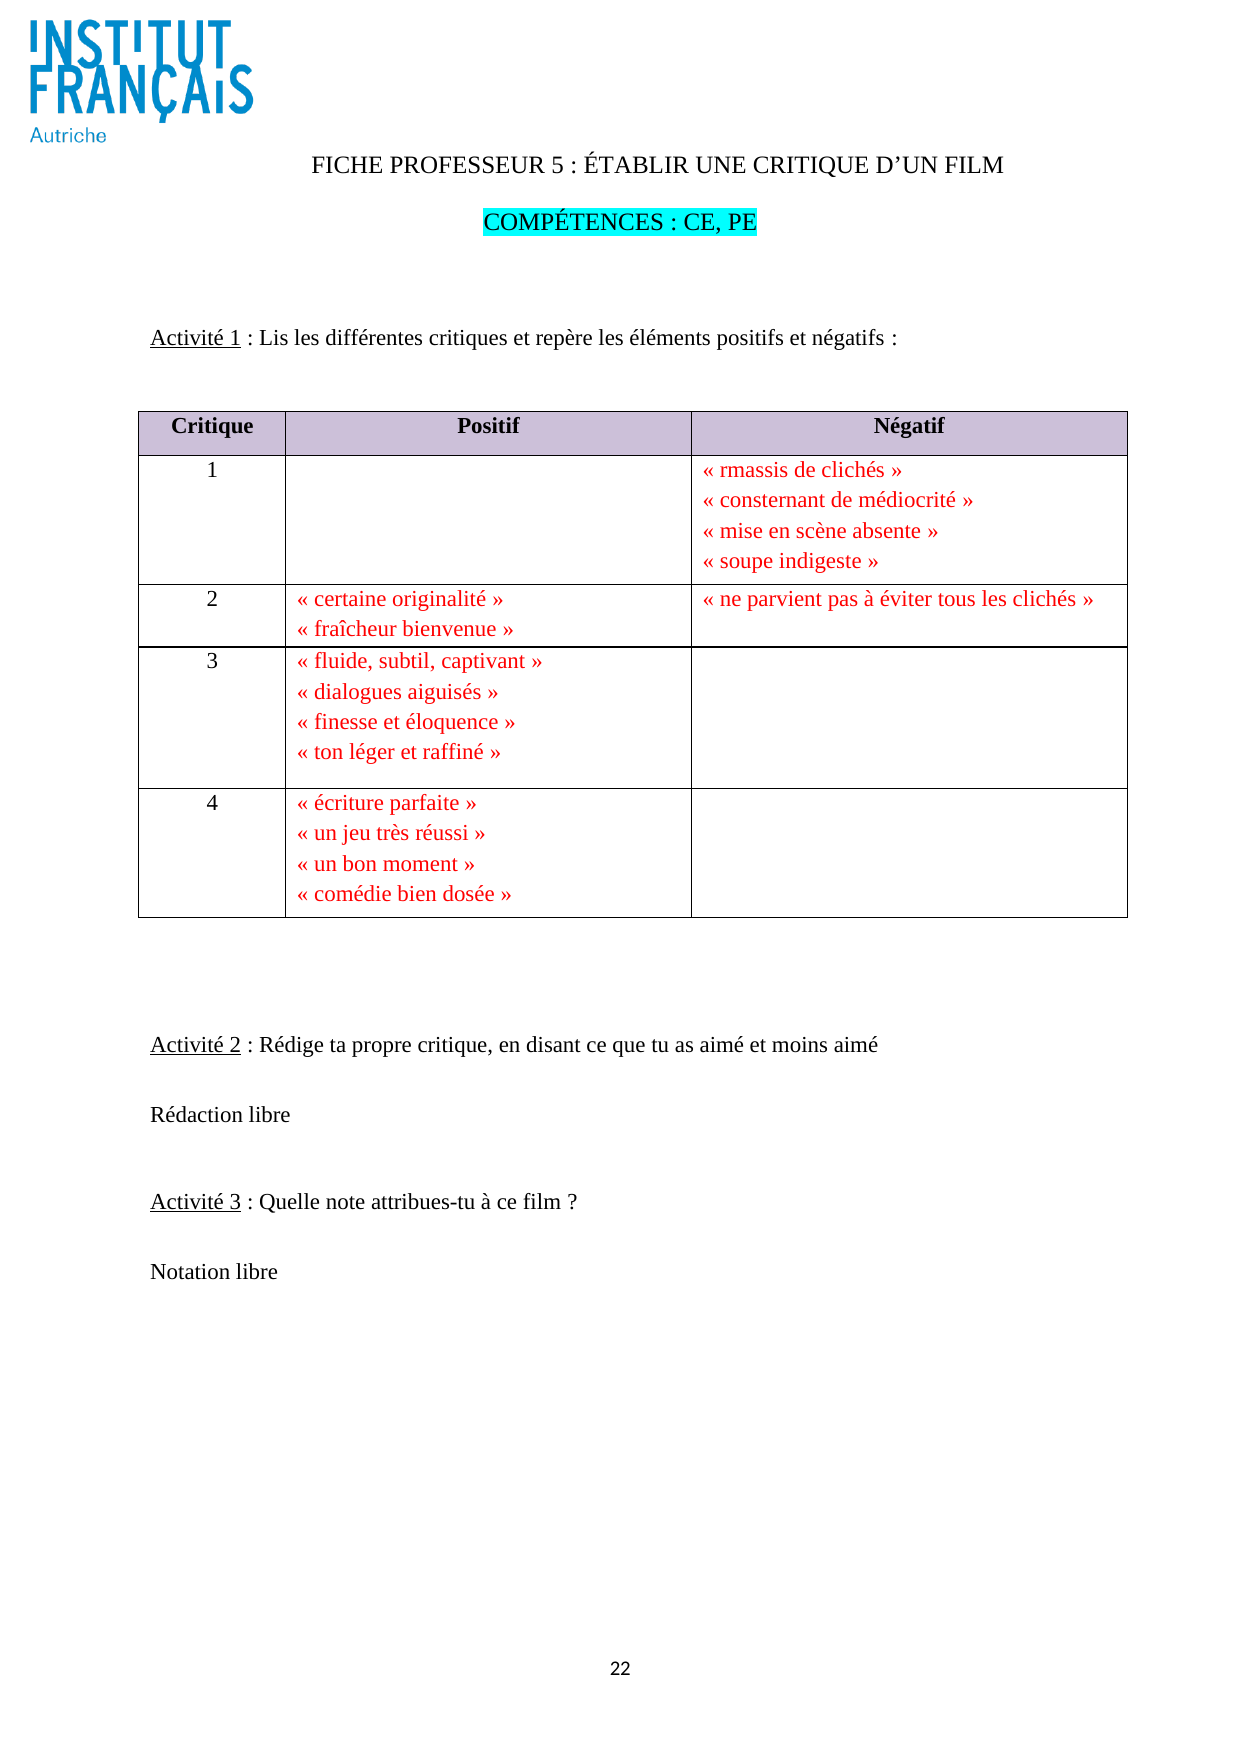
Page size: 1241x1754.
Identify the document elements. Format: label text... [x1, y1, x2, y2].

table_cell « certaine originalité » « fraîcheur bienvenue » [286, 585, 691, 646]
table_cell 3 [139, 648, 285, 788]
text Notation libre [150, 1258, 1090, 1284]
text Rédaction libre [150, 1101, 1090, 1127]
text Activité 3 : Quelle note attribues-tu à ce film ? [150, 1188, 1090, 1214]
table_header Positif [286, 412, 691, 455]
table_cell [286, 456, 691, 584]
table_cell 4 [139, 789, 285, 917]
table_cell [692, 789, 1127, 917]
text Activité 1 : Lis les différentes critiques et repère les éléments positifs et négatifs : [150, 324, 1090, 350]
table_header Critique [139, 412, 285, 455]
table_cell 2 [139, 585, 285, 646]
table_cell « rmassis de clichés » « consternant de médiocrité » « mise en scène absente » « soupe indigeste » [692, 456, 1127, 584]
table_cell « fluide, subtil, captivant » « dialogues aiguisés » « finesse et éloquence » « ton léger et raffiné » [286, 648, 691, 788]
table_cell « ne parvient pas à éviter tous les clichés » [692, 585, 1127, 646]
list FICHE PROFESSEUR 5 : ÉTABLIR UNE CRITIQUE D’UN FILM [225, 150, 1090, 179]
table_cell 1 [139, 456, 285, 584]
table_cell [692, 648, 1127, 788]
table_header Négatif [692, 412, 1127, 455]
table_cell « écriture parfaite » « un jeu très réussi » « un bon moment » « comédie bien dosée » [286, 789, 691, 917]
text Activité 2 : Rédige ta propre critique, en disant ce que tu as aimé et moins aimé [150, 1031, 1090, 1057]
picture [28, 18, 254, 144]
text COMPÉTENCES : CE, PE [150, 207, 1090, 236]
